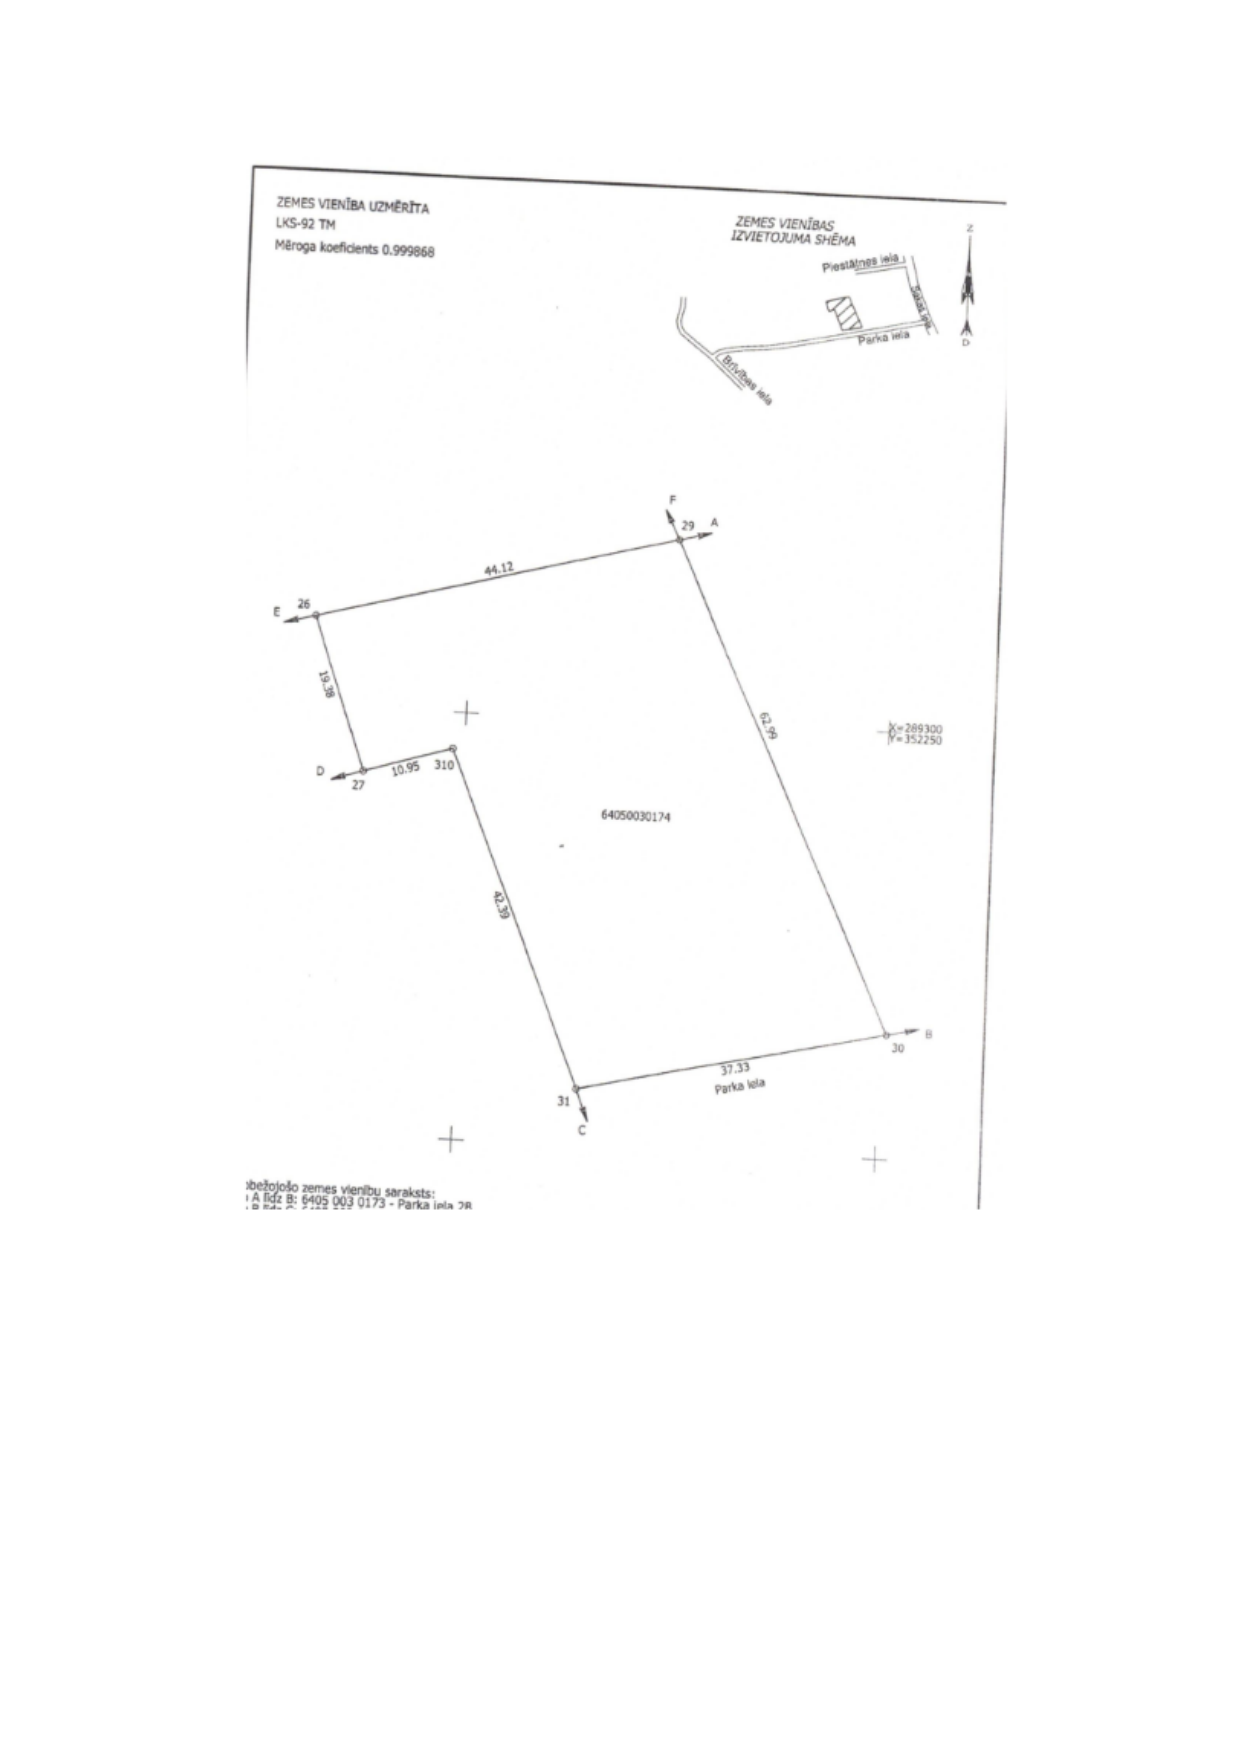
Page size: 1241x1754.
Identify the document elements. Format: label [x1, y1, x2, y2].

picture [187, 150, 1053, 1251]
